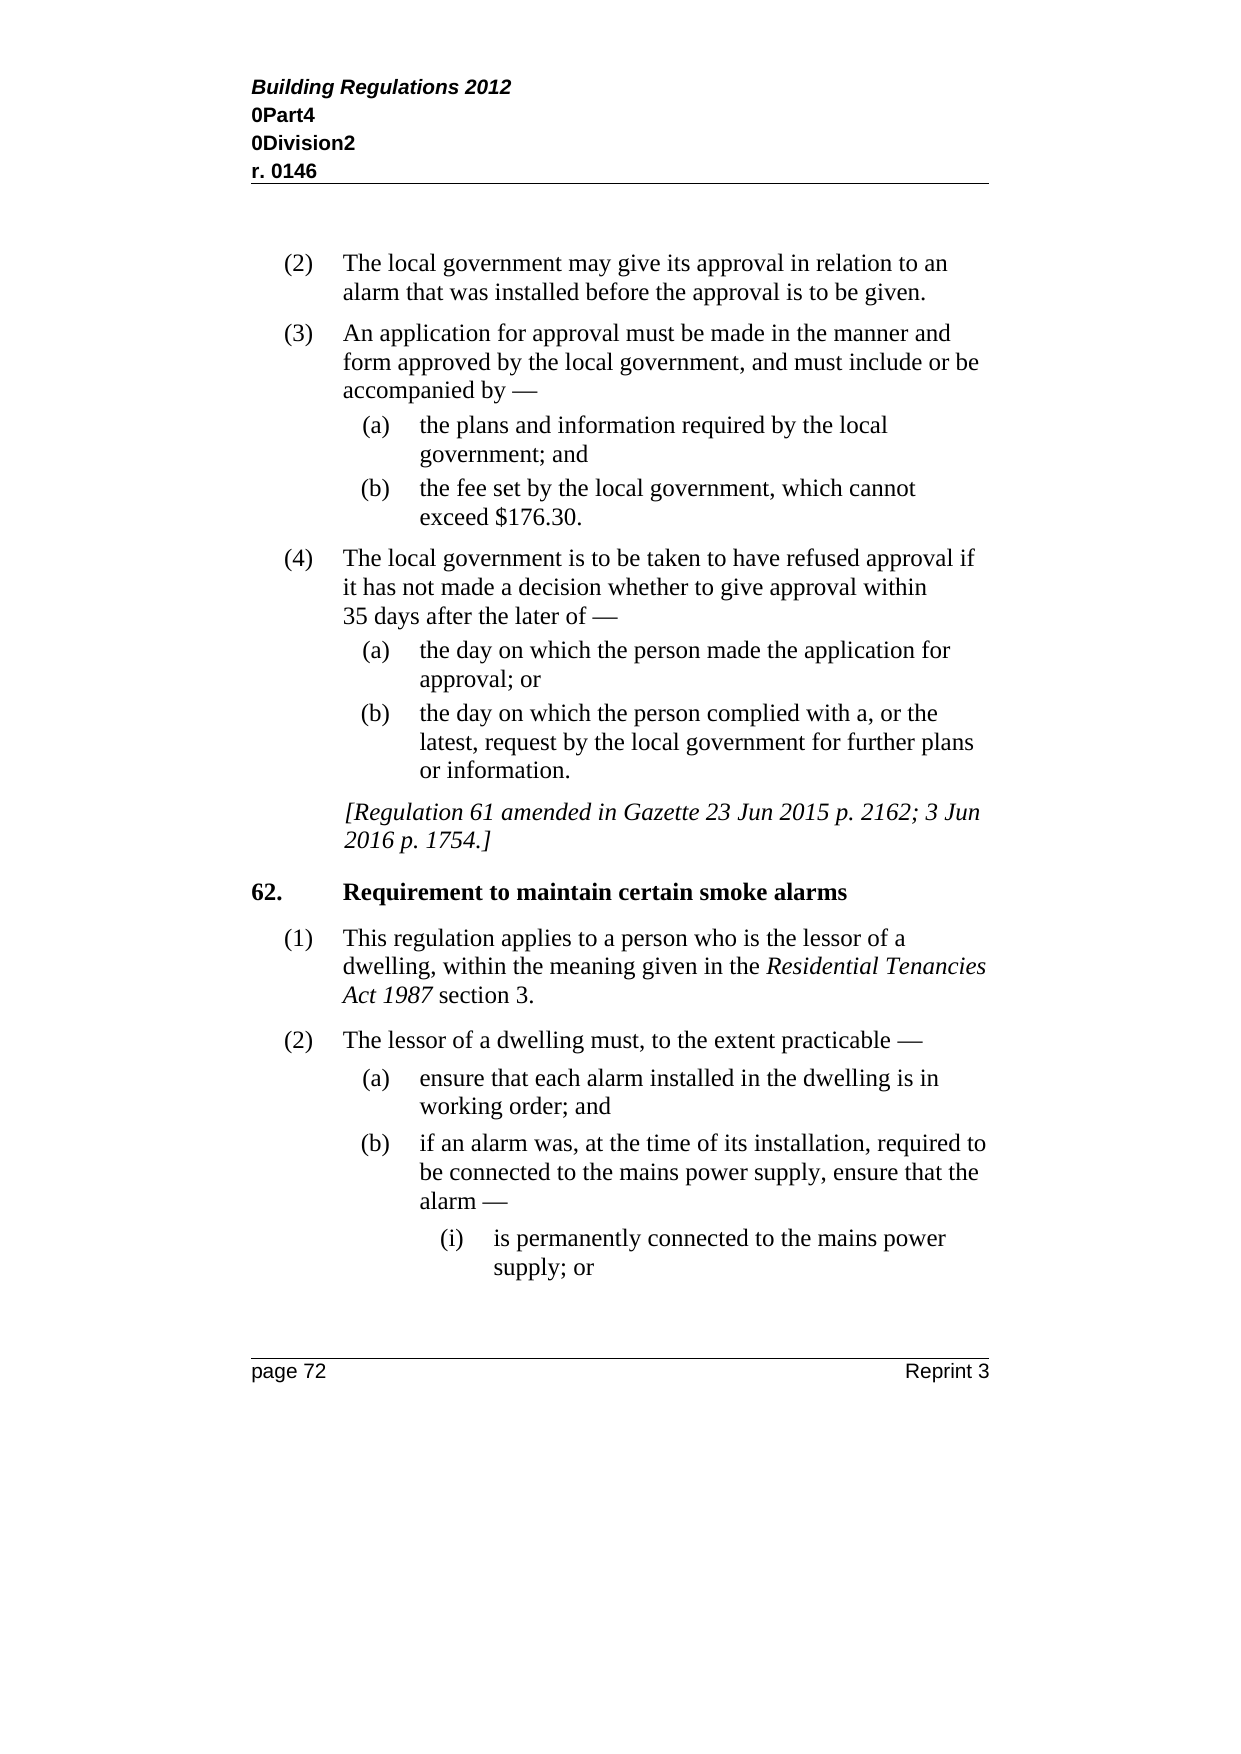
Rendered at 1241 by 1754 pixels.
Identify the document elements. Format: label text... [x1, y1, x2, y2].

text (b) the fee set by the local government, which cannot exceed $176.30. [251, 473, 989, 531]
text (b) the day on which the person complied with a, or the latest, request by the local government for further plans or information. [251, 698, 989, 784]
text (3) An application for approval must be made in the manner and form approved by the local government, and must include or be accompanied by — [251, 318, 989, 404]
text [Regulation 61 amended in Gazette 23 Jun 2015 p. 2162; 3 Jun 2016 p. 1754.] [251, 797, 989, 854]
text (a) the plans and information required by the local government; and [251, 410, 989, 468]
text (a) the day on which the person made the application for approval; or [251, 635, 989, 693]
subtitle 62. Requirement to maintain certain smoke alarms [251, 877, 989, 906]
text (a) ensure that each alarm installed in the dwelling is in working order; and [251, 1063, 989, 1120]
text (2) The local government may give its approval in relation to an alarm that was installed before the approval is to be given. [251, 248, 989, 306]
text (2) The lessor of a dwelling must, to the extent practicable — [251, 1026, 989, 1054]
text (1) This regulation applies to a person who is the lessor of a dwelling, within the meaning given in the Residential Tenancies Act 1987 section 3. [251, 923, 989, 1009]
text (b) if an alarm was, at the time of its installation, required to be connected to the mains power supply, ensure that the alarm — [251, 1128, 989, 1215]
text (i) is permanently connected to the mains power supply; or [251, 1223, 989, 1281]
text (4) The local government is to be taken to have refused approval if it has not made a decision whether to give approval within 35 days after the later of — [251, 543, 989, 630]
